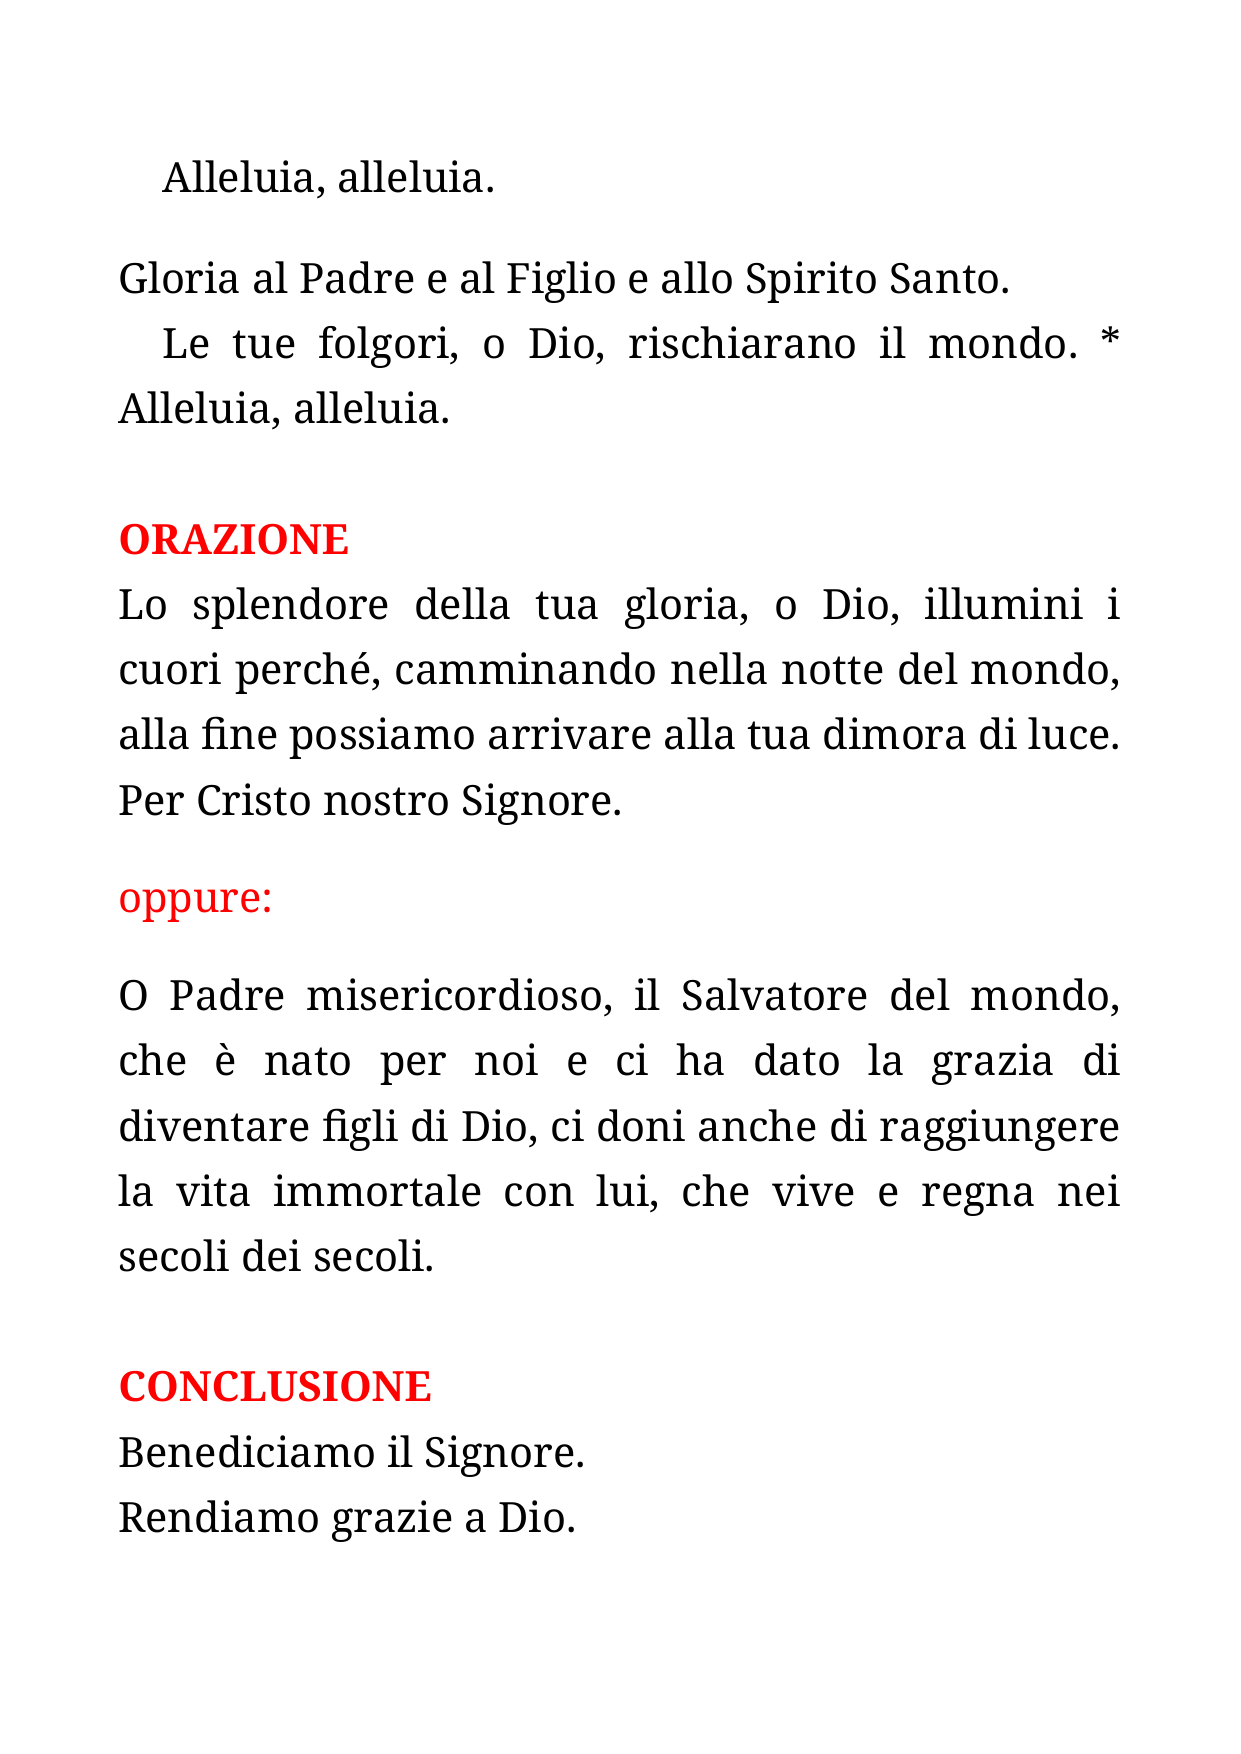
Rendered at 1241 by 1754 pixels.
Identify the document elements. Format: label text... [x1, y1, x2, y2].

text O Padre misericordioso, il Salvatore del mondo, che è nato per noi e ci ha dato la grazia di diventare figli di Dio, ci doni anche di raggiungere la vita immortale con lui, che vive e regna nei secoli dei secoli. [118, 966, 1122, 1284]
text Gloria al Padre e al Figlio e allo Spirito Santo. [118, 249, 1122, 306]
text ORAZIONE [118, 509, 1122, 566]
text oppure: [118, 868, 1122, 925]
text Benediciamo il Signore. [118, 1422, 1122, 1479]
text Rendiamo grazie a Dio. [118, 1488, 1122, 1544]
text CONCLUSIONE [118, 1357, 1122, 1414]
text Lo splendore della tua gloria, o Dio, illumini i cuori perché, camminando nella notte del mondo, alla fine possiamo arrivare alla tua dimora di luce. Per Cristo nostro Signore. [118, 575, 1122, 827]
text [118, 314, 1122, 436]
text Alleluia, alleluia. [118, 148, 1122, 204]
